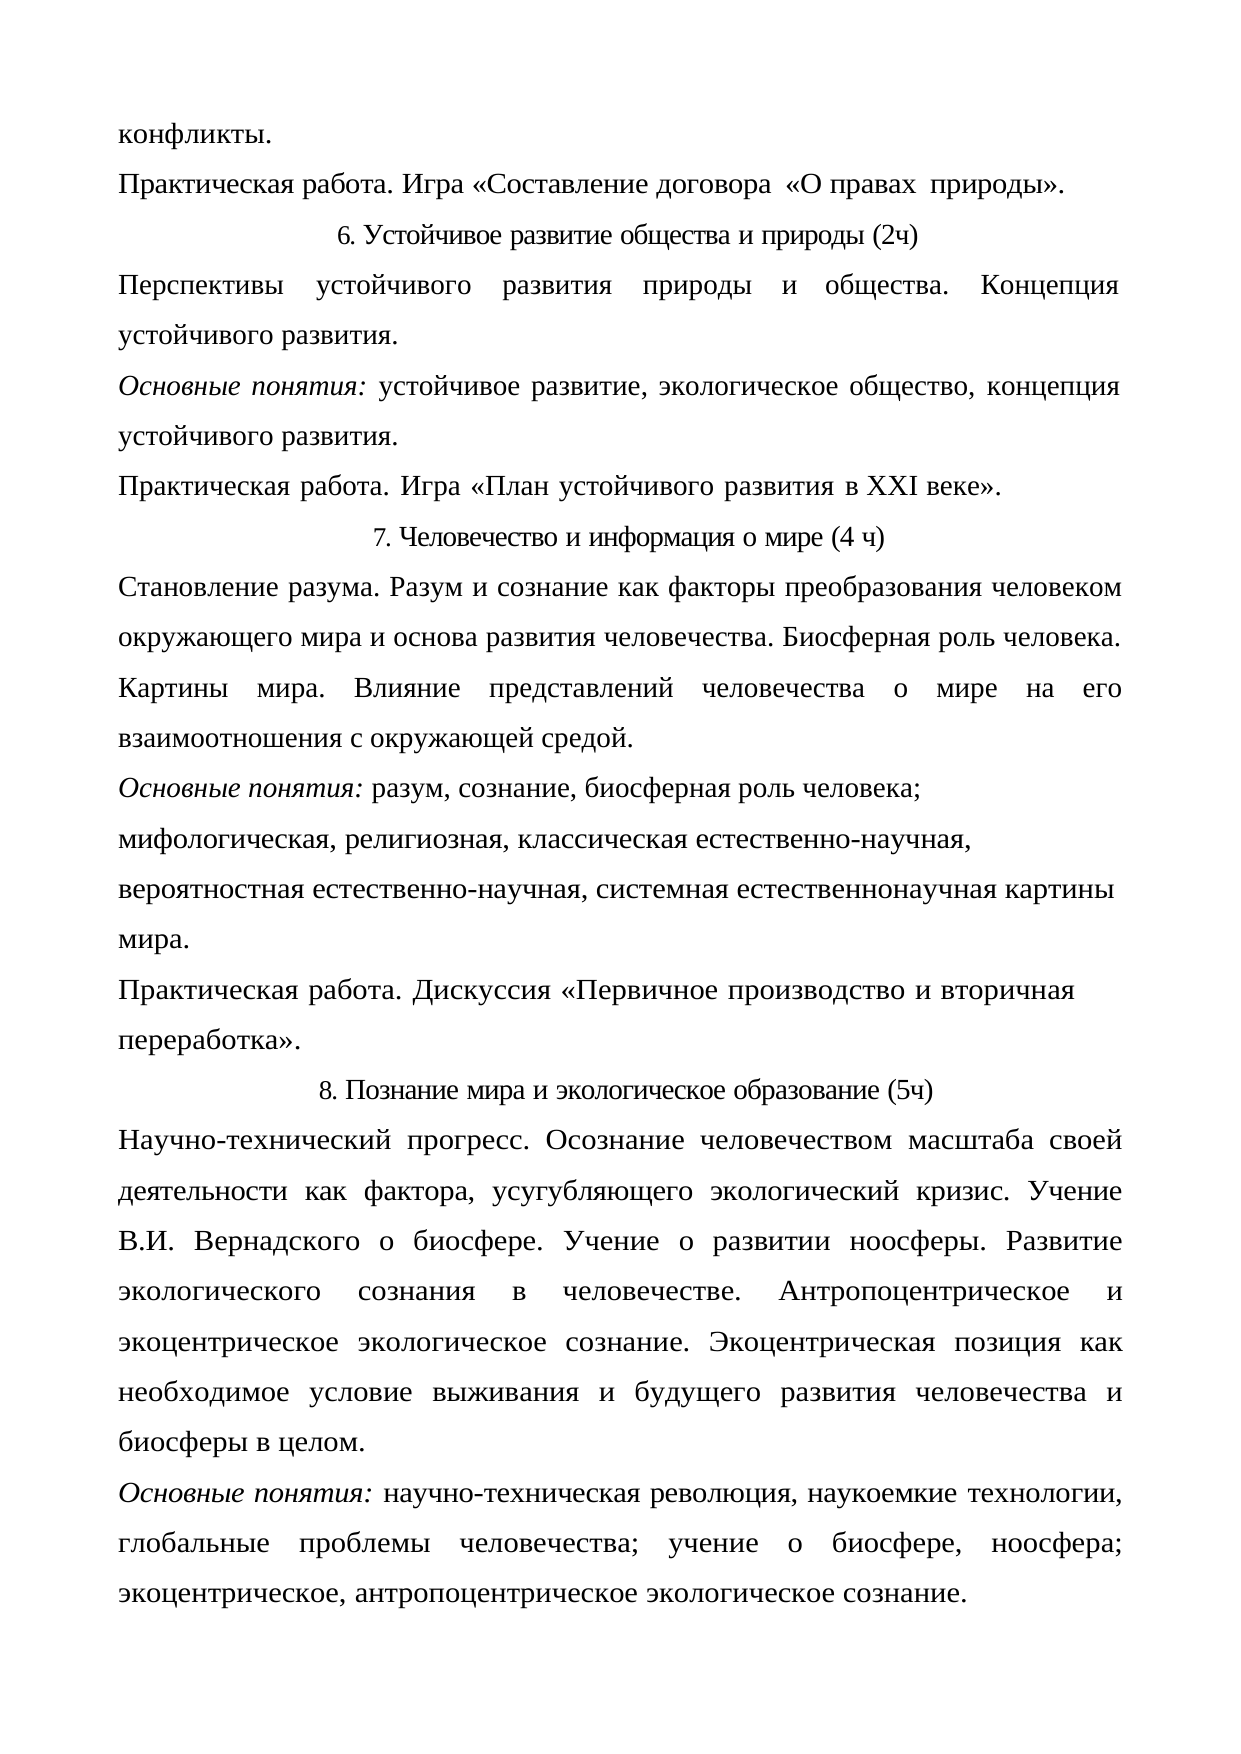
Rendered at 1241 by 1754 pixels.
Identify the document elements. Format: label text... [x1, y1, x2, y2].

text Основные понятия: разум, сознание, биосферная роль человека; мифологическая, религиозная, классическая естественно-научная, [118, 771, 1122, 854]
text Становление разума. Разум и сознание как факторы преобразования человеком окружающего мира и основа развития человечества. Биосферная роль человека. Картины мира. Влияние представлений человечества о мире на его взаимоотношения с окружающей средой. [118, 569, 1122, 754]
text Практическая работа. Игра «План устойчивого развития в XXI веке». [118, 468, 1240, 502]
list Познание мира и экологическое образование (5ч) [319, 1073, 1240, 1106]
list Человечество и информация о мире (4 ч) [373, 519, 1240, 552]
text Практическая работа. Игра «Составление договора «О правах природы». [118, 167, 1240, 200]
text Перспективы устойчивого развития природы и общества. Концепция устойчивого развития. [118, 267, 1122, 351]
list Устойчивое развитие общества и природы (2ч) [337, 217, 1240, 250]
text Практическая работа. Дискуссия «Первичное производство и вторичная переработка». [118, 972, 1240, 1056]
text вероятностная естественно-научная, системная естественнонаучная картины мира. [118, 871, 1122, 955]
text Научно-технический прогресс. Осознание человечеством масштаба своей деятельности как фактора, усугубляющего экологический кризис. Учение В.И. Вернадского о биосфере. Учение о развитии ноосферы. Развитие экологического сознания в человечестве. Антропоцентрическое и экоцентрическое экологическое сознание. Экоцентрическая позиция как необходимое условие выживания и будущего развития человечества и биосферы в целом. [118, 1122, 1123, 1458]
text Основные понятия: устойчивое развитие, экологическое общество, концепция устойчивого развития. [118, 368, 1240, 452]
text конфликты. [118, 116, 1240, 149]
text Основные понятия: научно-техническая революция, наукоемкие технологии, глобальные проблемы человечества; учение о биосфере, ноосфера; экоцентрическое, антропоцентрическое экологическое сознание. [118, 1475, 1123, 1609]
